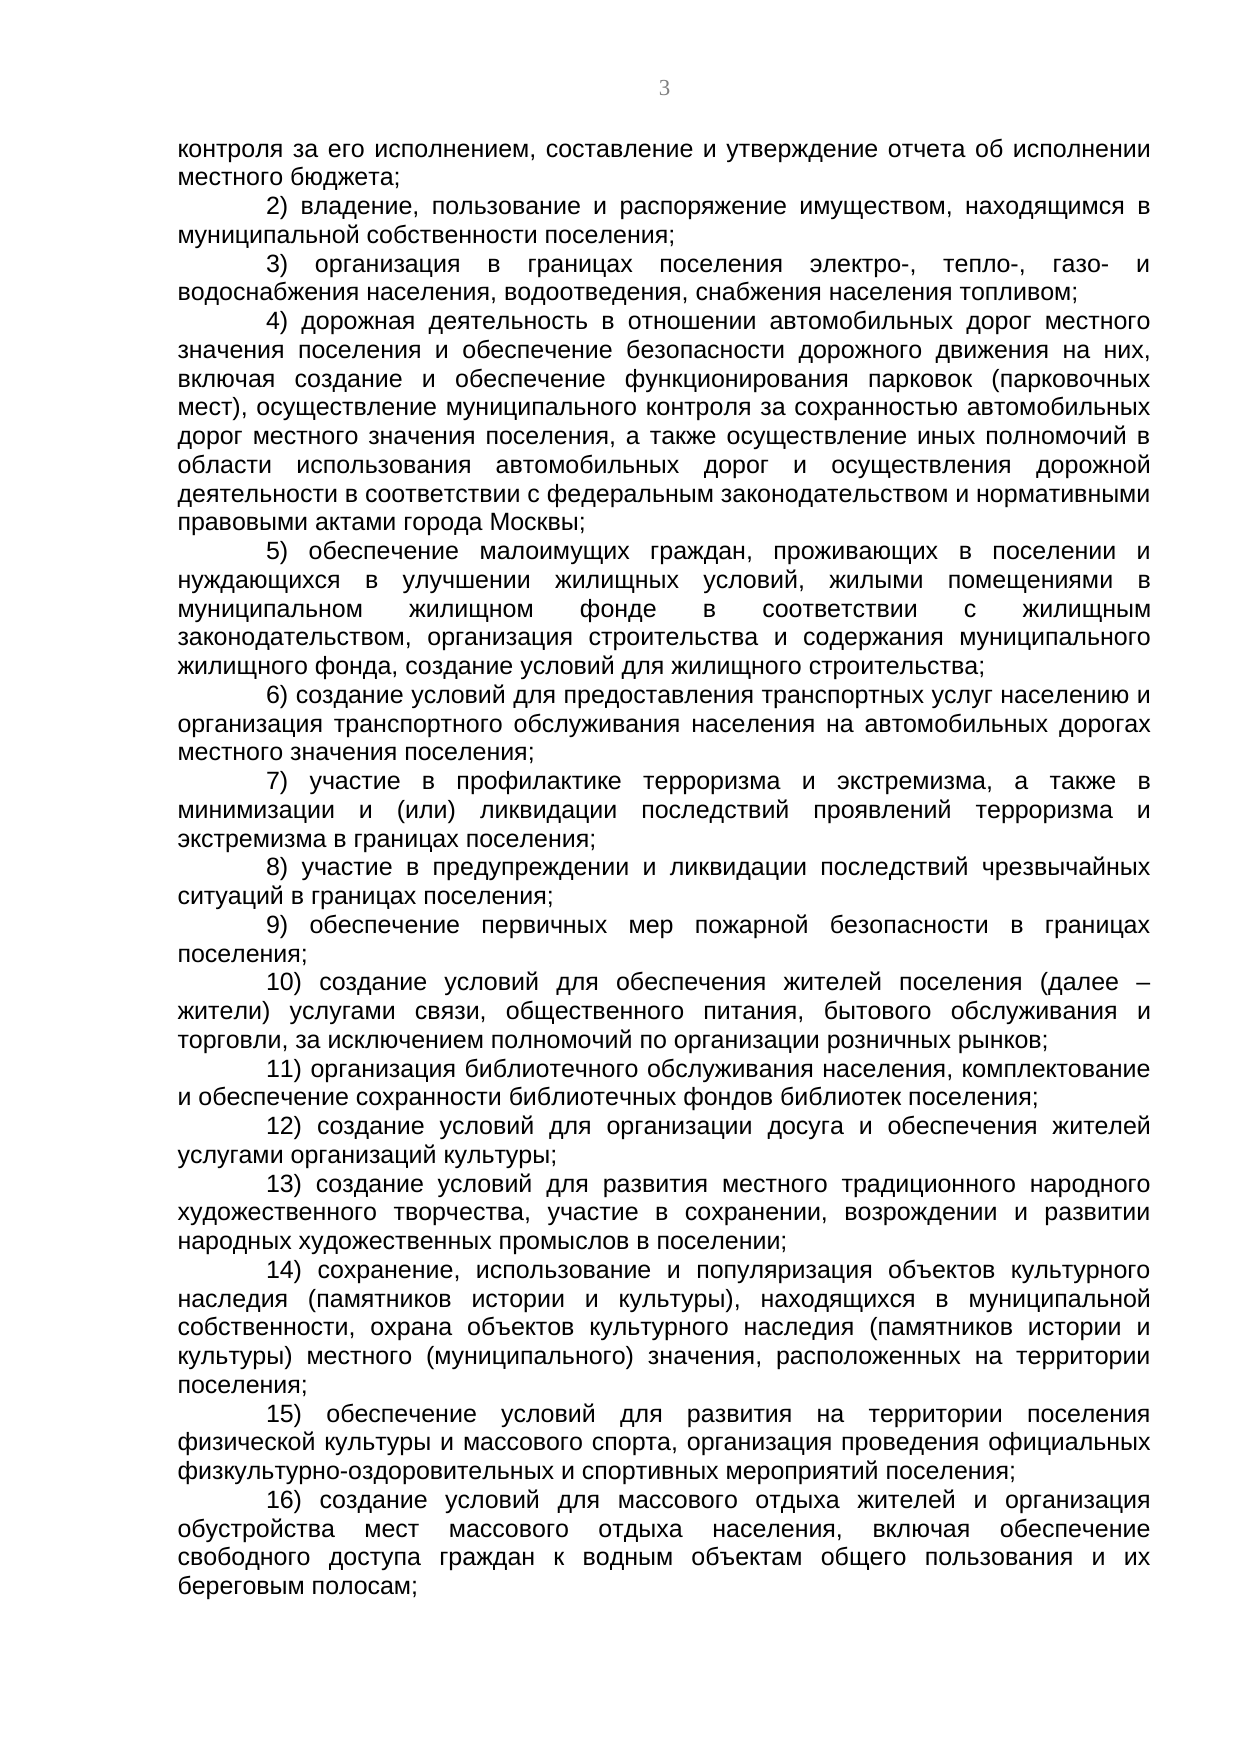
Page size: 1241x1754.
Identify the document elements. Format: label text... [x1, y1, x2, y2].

text 8) участие в предупреждении и ликвидации последствий чрезвычайных ситуаций в границах поселения; [177, 852, 1152, 910]
text 10) создание условий для обеспечения жителей поселения (далее – жители) услугами связи, общественного питания, бытового обслуживания и торговли, за исключением полномочий по организации розничных рынков; [177, 967, 1152, 1054]
text 9) обеспечение первичных мер пожарной безопасности в границах поселения; [177, 910, 1152, 967]
text 16) создание условий для массового отдыха жителей и организация обустройства мест массового отдыха населения, включая обеспечение свободного доступа граждан к водным объектам общего пользования и их береговым полосам; [177, 1485, 1152, 1600]
text 11) организация библиотечного обслуживания населения, комплектование и обеспечение сохранности библиотечных фондов библиотек поселения; [177, 1054, 1152, 1111]
text 13) создание условий для развития местного традиционного народного художественного творчества, участие в сохранении, возрождении и развитии народных художественных промыслов в поселении; [177, 1169, 1152, 1255]
text 3) организация в границах поселения электро-, тепло-, газо- и водоснабжения населения, водоотведения, снабжения населения топливом; [177, 249, 1152, 306]
text 5) обеспечение малоимущих граждан, проживающих в поселении и нуждающихся в улучшении жилищных условий, жилыми помещениями в муниципальном жилищном фонде в соответствии с жилищным законодательством, организация строительства и содержания муниципального жилищного фонда, создание условий для жилищного строительства; [177, 536, 1152, 680]
text 7) участие в профилактике терроризма и экстремизма, а также в минимизации и (или) ликвидации последствий проявлений терроризма и экстремизма в границах поселения; [177, 766, 1152, 852]
text 4) дорожная деятельность в отношении автомобильных дорог местного значения поселения и обеспечение безопасности дорожного движения на них, включая создание и обеспечение функционирования парковок (парковочных мест), осуществление муниципального контроля за сохранностью автомобильных дорог местного значения поселения, а также осуществление иных полномочий в области использования автомобильных дорог и осуществления дорожной деятельности в соответствии с федеральным законодательством и нормативными правовыми актами города Москвы; [177, 306, 1152, 536]
text 15) обеспечение условий для развития на территории поселения физической культуры и массового спорта, организация проведения официальных физкультурно-оздоровительных и спортивных мероприятий поселения; [177, 1399, 1152, 1485]
text 6) создание условий для предоставления транспортных услуг населению и организация транспортного обслуживания населения на автомобильных дорогах местного значения поселения; [177, 680, 1152, 766]
text 12) создание условий для организации досуга и обеспечения жителей услугами организаций культуры; [177, 1111, 1152, 1169]
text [177, 134, 1152, 191]
text 14) сохранение, использование и популяризация объектов культурного наследия (памятников истории и культуры), находящихся в муниципальной собственности, охрана объектов культурного наследия (памятников истории и культуры) местного (муниципального) значения, расположенных на территории поселения; [177, 1255, 1152, 1399]
text 2) владение, пользование и распоряжение имуществом, находящимся в муниципальной собственности поселения; [177, 191, 1152, 249]
